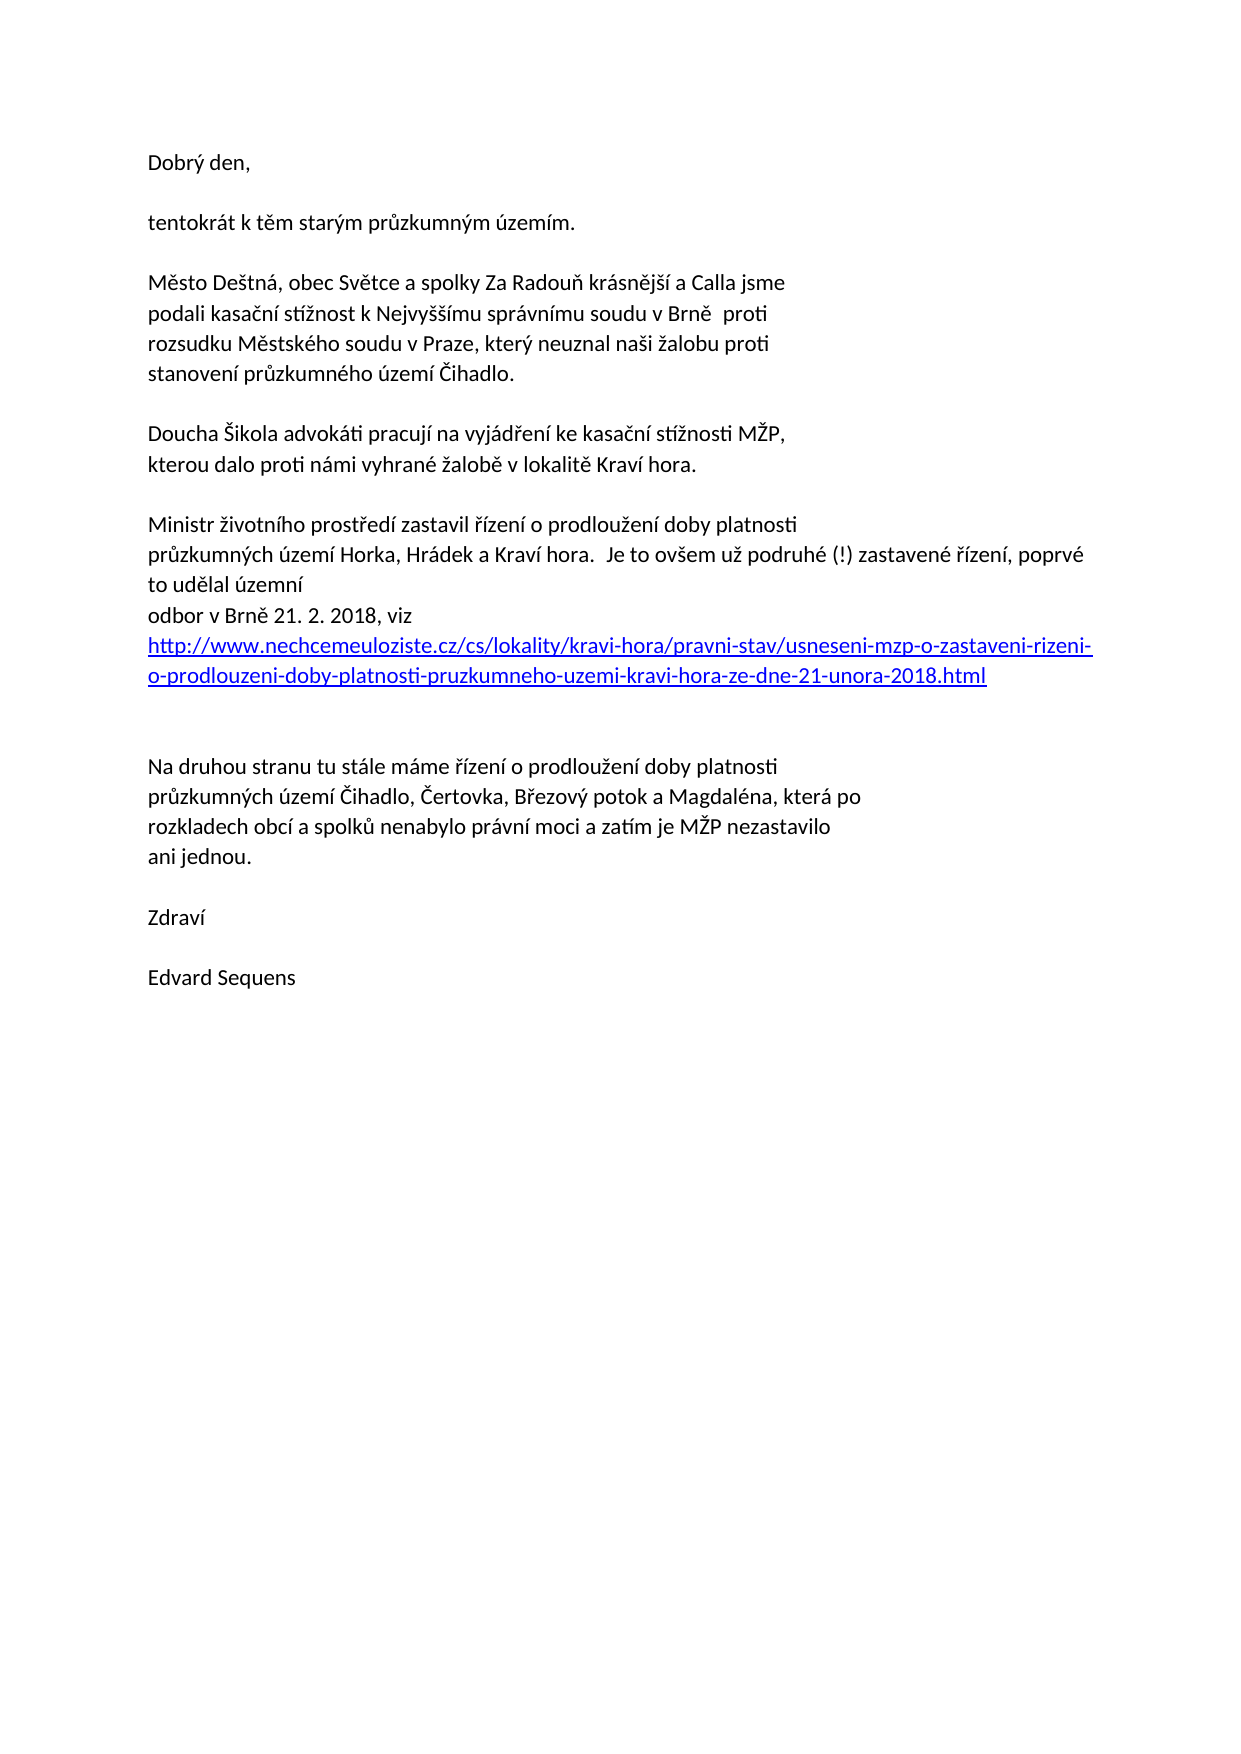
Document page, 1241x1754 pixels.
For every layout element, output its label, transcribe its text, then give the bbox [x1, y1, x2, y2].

text Dobrý den, tentokrát k těm starým průzkumným územím. Město Deštná, obec Světce a spolky Za Radouň krásnější a Calla jsme podali kasační stížnost k Nejvyššímu správnímu soudu v Brně proti rozsudku Městského soudu v Praze, který neuznal naši žalobu proti stanovení průzkumného území Čihadlo. Doucha Šikola advokáti pracují na vyjádření ke kasační stížnosti MŽP, kterou dalo proti námi vyhrané žalobě v lokalitě Kraví hora. Ministr životního prostředí zastavil řízení o prodloužení doby platnosti průzkumných území Horka, Hrádek a Kraví hora. Je to ovšem už podruhé (!) zastavené řízení, poprvé to udělal územní odbor v Brně 21. 2. 2018, viz http://www.nechcemeuloziste.cz/cs/lokality/kravi-hora/pravni-stav/usneseni-mzp-o-zastaveni-rizeni-o-prodlouzeni-doby-platnosti-pruzkumneho-uzemi-kravi-hora-ze-dne-21-unora-2018.html Na druhou stranu tu stále máme řízení o prodloužení doby platnosti průzkumných území Čihadlo, Čertovka, Březový potok a Magdaléna, která po rozkladech obcí a spolků nenabylo právní moci a zatím je MŽP nezastavilo ani jednou. Zdraví Edvard Sequens [148, 657, 1093, 991]
text Dobrý den, tentokrát k těm starým průzkumným územím. Město Deštná, obec Světce a spolky Za Radouň krásnější a Calla jsme podali kasační stížnost k Nejvyššímu správnímu soudu v Brně proti rozsudku Městského soudu v Praze, který neuznal naši žalobu proti stanovení průzkumného území Čihadlo. Doucha Šikola advokáti pracují na vyjádření ke kasační stížnosti MŽP, kterou dalo proti námi vyhrané žalobě v lokalitě Kraví hora. Ministr životního prostředí zastavil řízení o prodloužení doby platnosti průzkumných území Horka, Hrádek a Kraví hora. Je to ovšem už podruhé (!) zastavené řízení, poprvé to udělal územní odbor v Brně 21. 2. 2018, viz http://www.nechcemeuloziste.cz/cs/lokality/kravi-hora/pravni-stav/usneseni-mzp-o-zastaveni-rizeni-o-prodlouzeni-doby-platnosti-pruzkumneho-uzemi-kravi-hora-ze-dne-21-unora-2018.html Na druhou stranu tu stále máme řízení o prodloužení doby platnosti průzkumných území Čihadlo, Čertovka, Březový potok a Magdaléna, která po rozkladech obcí a spolků nenabylo právní moci a zatím je MŽP nezastavilo ani jednou. Zdraví Edvard Sequens [148, 148, 1093, 655]
